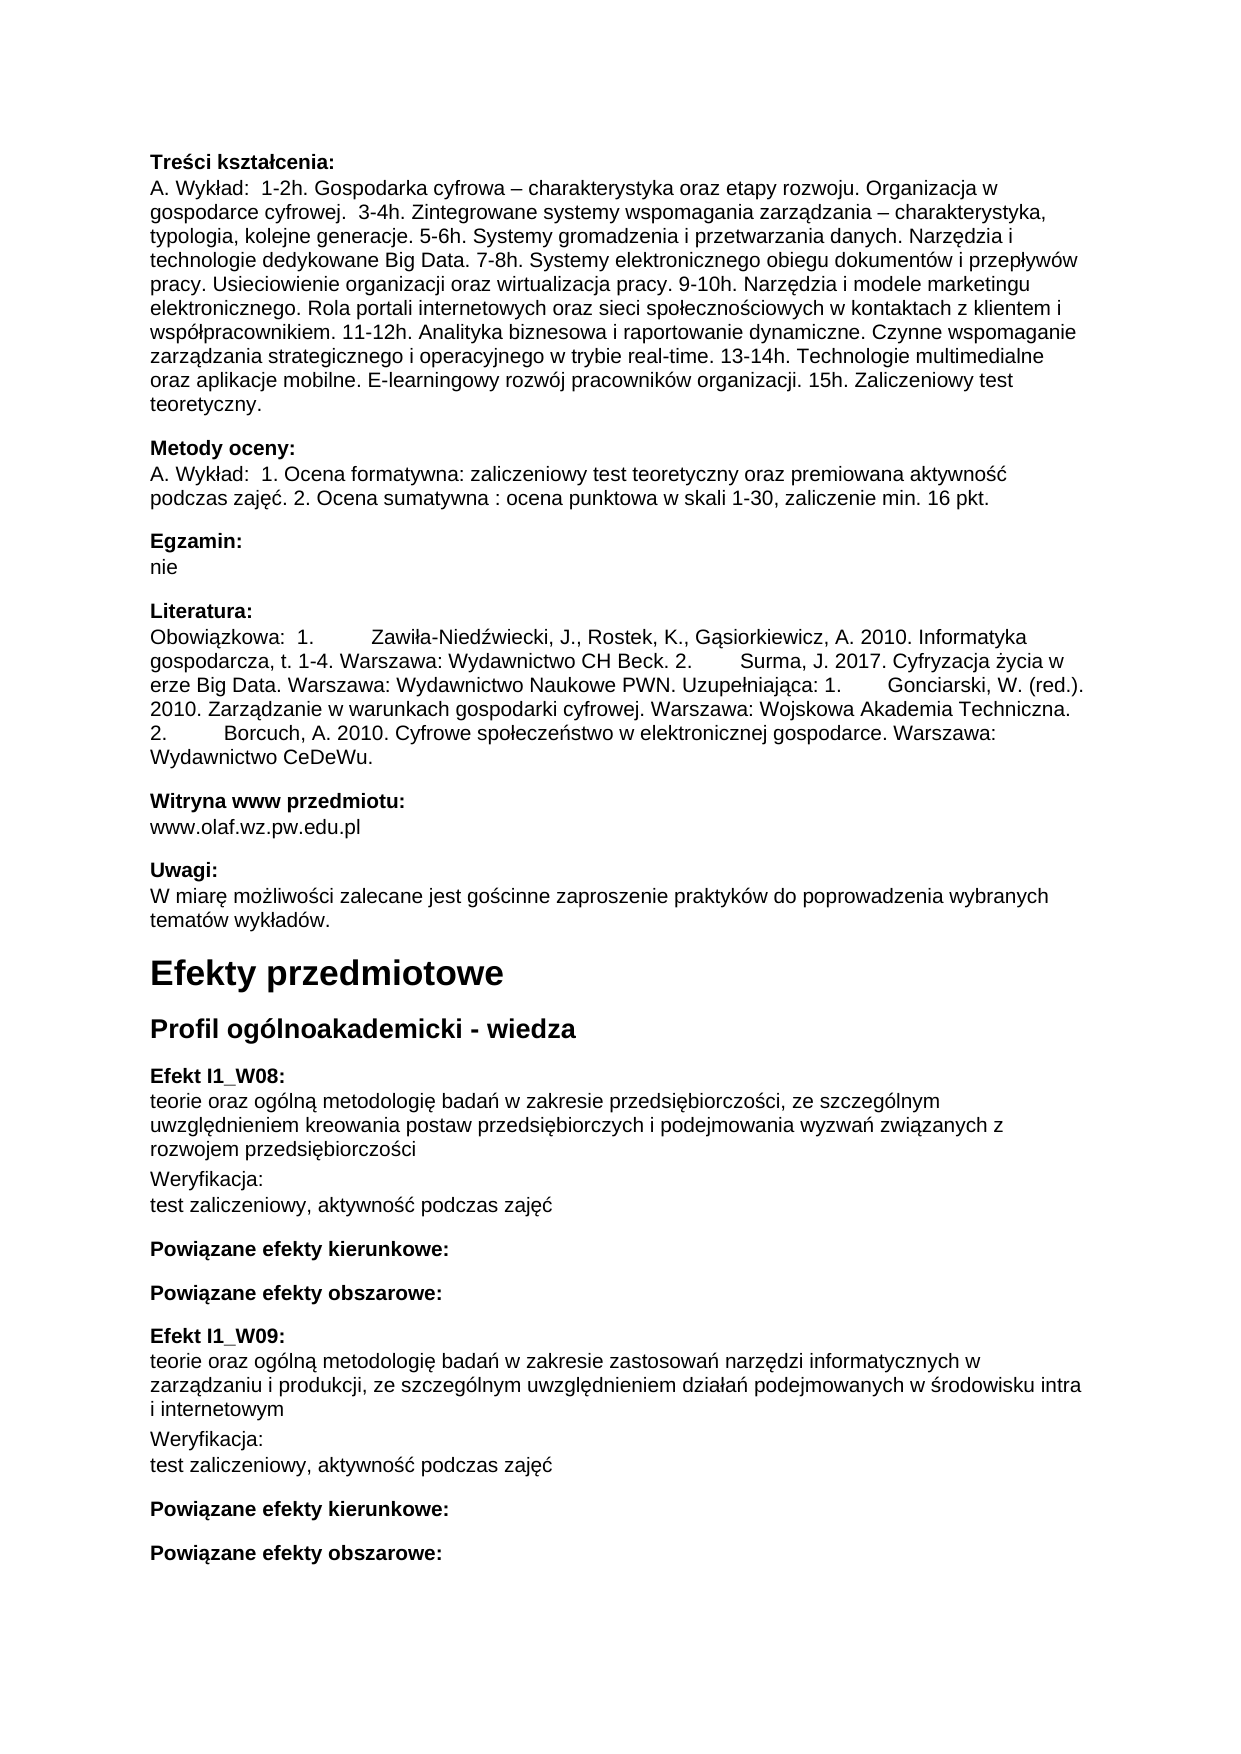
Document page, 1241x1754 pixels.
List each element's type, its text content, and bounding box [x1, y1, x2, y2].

text Uwagi: [150, 858, 1090, 882]
subtitle Profil ogólnoakademicki - wiedza [150, 1013, 1090, 1044]
text Treści kształcenia: [150, 150, 1090, 174]
text Witryna www przedmiotu: [150, 788, 1090, 812]
text Obowiązkowa: 1. Zawiła-Niedźwiecki, J., Rostek, K., Gąsiorkiewicz, A. 2010. Informatyka gospodarcza, t. 1-4. Warszawa: Wydawnictwo CH Beck. 2. Surma, J. 2017. Cyfryzacja życia w erze Big Data. Warszawa: Wydawnictwo Naukowe PWN. Uzupełniająca: 1. Gonciarski, W. (red.). 2010. Zarządzanie w warunkach gospodarki cyfrowej. Warszawa: Wojskowa Akademia Techniczna. 2. Borcuch, A. 2010. Cyfrowe społeczeństwo w elektronicznej gospodarce. Warszawa: Wydawnictwo CeDeWu. [150, 625, 1090, 769]
text Efekt I1_W09: [150, 1324, 1090, 1348]
text Metody oceny: [150, 435, 1090, 459]
text test zaliczeniowy, aktywność podczas zajęć [150, 1453, 1090, 1477]
text Weryfikacja: [150, 1167, 1090, 1191]
text Powiązane efekty kierunkowe: [150, 1237, 1090, 1261]
text Literatura: [150, 599, 1090, 623]
text Powiązane efekty obszarowe: [150, 1280, 1090, 1304]
text A. Wykład: 1. Ocena formatywna: zaliczeniowy test teoretyczny oraz premiowana aktywność podczas zajęć. 2. Ocena sumatywna : ocena punktowa w skali 1-30, zaliczenie min. 16 pkt. [150, 461, 1090, 509]
text www.olaf.wz.pw.edu.pl [150, 814, 1090, 838]
text teorie oraz ogólną metodologię badań w zakresie zastosowań narzędzi informatycznych w zarządzaniu i produkcji, ze szczególnym uwzględnieniem działań podejmowanych w środowisku intra i internetowym [150, 1349, 1090, 1421]
text teorie oraz ogólną metodologię badań w zakresie przedsiębiorczości, ze szczególnym uwzględnieniem kreowania postaw przedsiębiorczych i podejmowania wyzwań związanych z rozwojem przedsiębiorczości [150, 1089, 1090, 1161]
text Egzamin: [150, 529, 1090, 553]
text Weryfikacja: [150, 1427, 1090, 1451]
text Powiązane efekty kierunkowe: [150, 1497, 1090, 1521]
text test zaliczeniowy, aktywność podczas zajęć [150, 1193, 1090, 1217]
text Powiązane efekty obszarowe: [150, 1541, 1090, 1565]
text A. Wykład: 1-2h. Gospodarka cyfrowa – charakterystyka oraz etapy rozwoju. Organizacja w gospodarce cyfrowej. 3-4h. Zintegrowane systemy wspomagania zarządzania – charakterystyka, typologia, kolejne generacje. 5-6h. Systemy gromadzenia i przetwarzania danych. Narzędzia i technologie dedykowane Big Data. 7-8h. Systemy elektronicznego obiegu dokumentów i przepływów pracy. Usieciowienie organizacji oraz wirtualizacja pracy. 9-10h. Narzędzia i modele marketingu elektronicznego. Rola portali internetowych oraz sieci społecznościowych w kontaktach z klientem i współpracownikiem. 11-12h. Analityka biznesowa i raportowanie dynamiczne. Czynne wspomaganie zarządzania strategicznego i operacyjnego w trybie real-time. 13-14h. Technologie multimedialne oraz aplikacje mobilne. E-learningowy rozwój pracowników organizacji. 15h. Zaliczeniowy test teoretyczny. [150, 176, 1090, 416]
subtitle Efekty przedmiotowe [150, 952, 1090, 993]
text Efekt I1_W08: [150, 1064, 1090, 1088]
text W miarę możliwości zalecane jest gościnne zaproszenie praktyków do poprowadzenia wybranych tematów wykładów. [150, 884, 1090, 932]
text nie [150, 555, 1090, 579]
